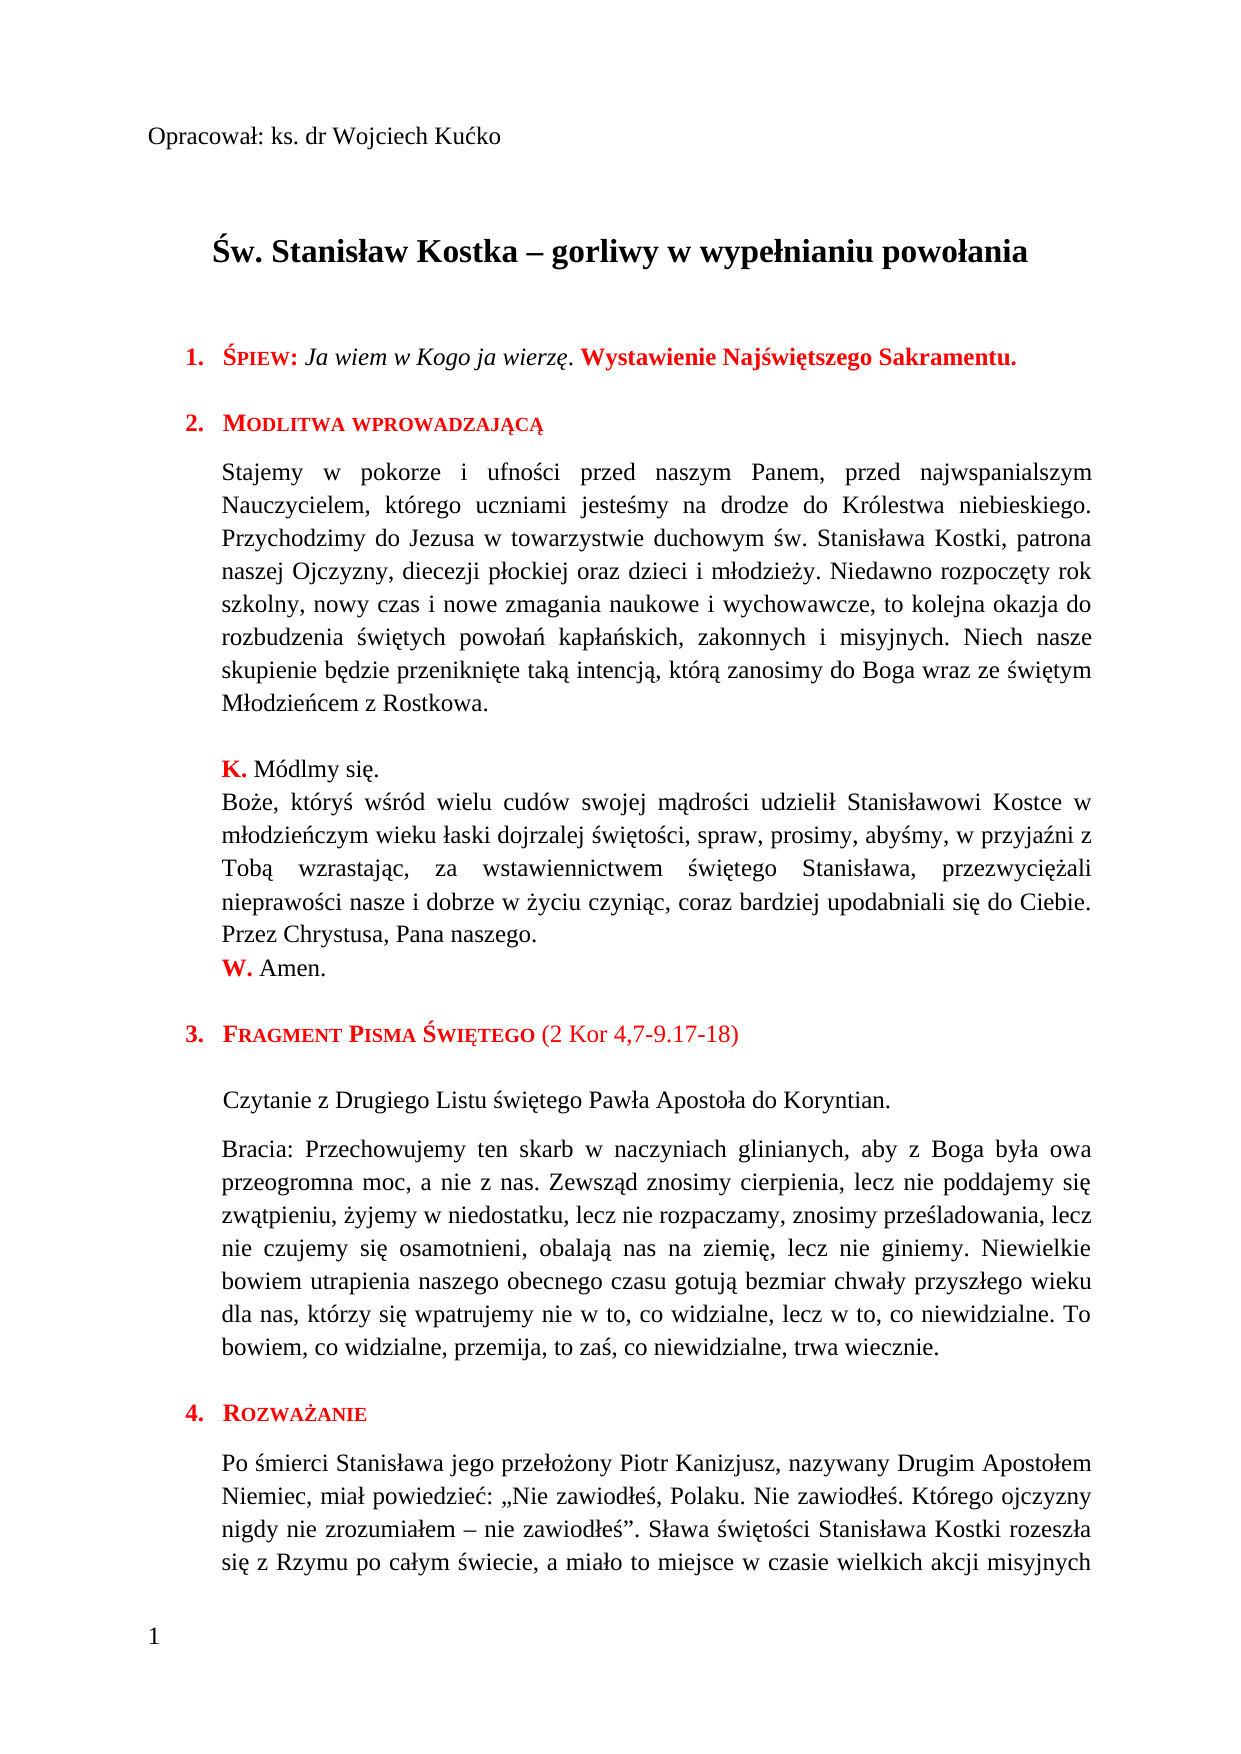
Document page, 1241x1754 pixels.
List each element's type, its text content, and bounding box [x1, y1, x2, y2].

text Stajemy w pokorze i ufności przed naszym Panem, przed najwspanialszym Nauczycielem, którego uczniami jesteśmy na drodze do Królestwa niebieskiego. Przychodzimy do Jezusa w towarzystwie duchowym św. Stanisława Kostki, patrona naszej Ojczyzny, diecezji płockiej oraz dzieci i młodzieży. Niedawno rozpoczęty rok szkolny, nowy czas i nowe zmagania naukowe i wychowawcze, to kolejna okazja do rozbudzenia świętych powołań kapłańskich, zakonnych i misyjnych. Niech nasze skupienie będzie przeniknięte taką intencją, którą zanosimy do Boga wraz ze świętym Młodzieńcem z Rostkowa. [221, 457, 1093, 717]
list Rozważanie [185, 1398, 1093, 1427]
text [221, 1448, 1093, 1576]
list Czytanie z Drugiego Listu świętego Pawła Apostoła do Koryntian. [223, 1085, 1093, 1113]
text W. Amen. [221, 953, 1093, 981]
text Św. Stanisław Kostka – gorliwy w wypełnianiu powołania [148, 231, 1093, 270]
text Boże, któryś wśród wielu cudów swojej mądrości udzielił Stanisławowi Kostce w młodzieńczym wieku łaski dojrzalej świętości, spraw, prosimy, abyśmy, w przyjaźni z Tobą wzrastając, za wstawiennictwem świętego Stanisława, przezwyciężali nieprawości nasze i dobrze w życiu czyniąc, coraz bardziej upodabniali się do Ciebie. Przez Chrystusa, Pana naszego. [221, 787, 1093, 948]
list Fragment Pisma Świętego (2 Kor 4,7-9.17-18) [185, 1019, 1093, 1047]
text Opracował: ks. dr Wojciech Kućko [148, 121, 1093, 150]
text K. Módlmy się. [221, 754, 1093, 783]
list Śpiew: Ja wiem w Kogo ja wierzę. Wystawienie Najświętszego Sakramentu. [185, 342, 1093, 370]
list Modlitwa wprowadzającą [185, 408, 1093, 436]
text Bracia: Przechowujemy ten skarb w naczyniach glinianych, aby z Boga była owa przeogromna moc, a nie z nas. Zewsząd znosimy cierpienia, lecz nie poddajemy się zwątpieniu, żyjemy w niedostatku, lecz nie rozpaczamy, znosimy prześladowania, lecz nie czujemy się osamotnieni, obalają nas na ziemię, lecz nie giniemy. Niewielkie bowiem utrapienia naszego obecnego czasu gotują bezmiar chwały przyszłego wieku dla nas, którzy się wpatrujemy nie w to, co widzialne, lecz w to, co niewidzialne. To bowiem, co widzialne, przemija, to zaś, co niewidzialne, trwa wiecznie. [221, 1134, 1093, 1361]
